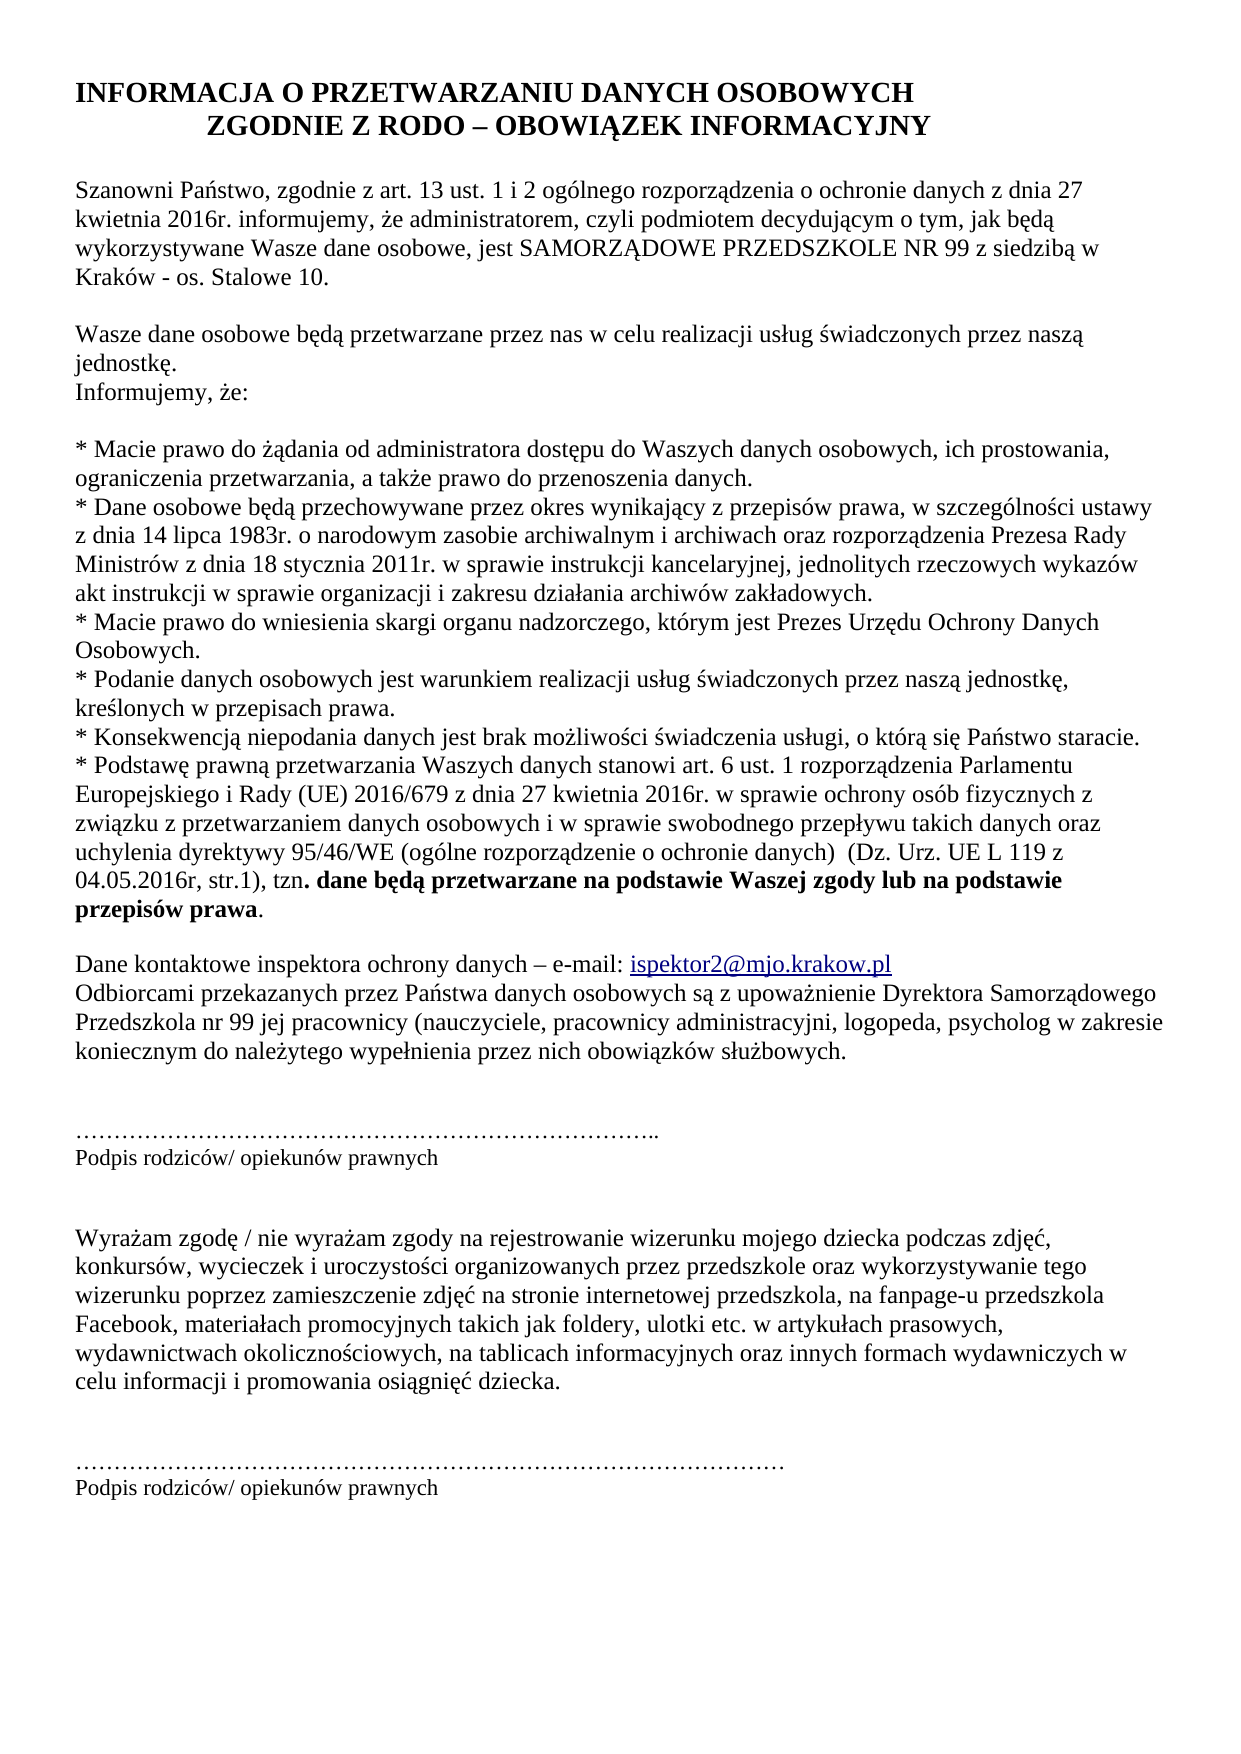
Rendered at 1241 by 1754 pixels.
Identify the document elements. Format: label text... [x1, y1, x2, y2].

text INFORMACJA O PRZETWARZANIU DANYCH OSOBOWYCH ZGODNIE Z RODO – OBOWIĄZEK INFORMACYJNY Szanowni Państwo, zgodnie z art. 13 ust. 1 i 2 ogólnego rozporządzenia o ochronie danych z dnia 27 kwietnia 2016r. informujemy, że administratorem, czyli podmiotem decydującym o tym, jak będą wykorzystywane Wasze dane osobowe, jest SAMORZĄDOWE PRZEDSZKOLE NR 99 z siedzibą w Kraków - os. Stalowe 10. Wasze dane osobowe będą przetwarzane przez nas w celu realizacji usług świadczonych przez naszą jednostkę. Informujemy, że: * Macie prawo do żądania od administratora dostępu do Waszych danych osobowych, ich prostowania, ograniczenia przetwarzania, a także prawo do przenoszenia danych. * Dane osobowe będą przechowywane przez okres wynikający z przepisów prawa, w szczególności ustawy z dnia 14 lipca 1983r. o narodowym zasobie archiwalnym i archiwach oraz rozporządzenia Prezesa Rady Ministrów z dnia 18 stycznia 2011r. w sprawie instrukcji kancelaryjnej, jednolitych rzeczowych wykazów akt instrukcji w sprawie organizacji i zakresu działania archiwów zakładowych. * Macie prawo do wniesienia skargi organu nadzorczego, którym jest Prezes Urzędu Ochrony Danych Osobowych. * Podanie danych osobowych jest warunkiem realizacji usług świadczonych przez naszą jednostkę, kreślonych w przepisach prawa. * Konsekwencją niepodania danych jest brak możliwości świadczenia usługi, o którą się Państwo staracie. * Podstawę prawną przetwarzania Waszych danych stanowi art. 6 ust. 1 rozporządzenia Parlamentu Europejskiego i Rady (UE) 2016/679 z dnia 27 kwietnia 2016r. w sprawie ochrony osób fizycznych z związku z przetwarzaniem danych osobowych i w sprawie swobodnego przepływu takich danych oraz uchylenia dyrektywy 95/46/WE (ogólne rozporządzenie o ochronie danych) (Dz. Urz. UE L 119 z 04.05.2016r, str.1), tzn. dane będą przetwarzane na podstawie Waszej zgody lub na podstawie przepisów prawa. Dane kontaktowe inspektora ochrony danych – e-mail: ispektor2@mjo.krakow.pl Odbiorcami przekazanych przez Państwa danych osobowych są z upoważnienie Dyrektora Samorządowego Przedszkola nr 99 jej pracownicy (nauczyciele, pracownicy administracyjni, logopeda, psycholog w zakresie koniecznym do należytego wypełnienia przez nich obowiązków służbowych. ………………………………………………………………….. Podpis rodziców/ opiekunów prawnych Wyrażam zgodę / nie wyrażam zgody na rejestrowanie wizerunku mojego dziecka podczas zdjęć, konkursów, wycieczek i uroczystości organizowanych przez przedszkole oraz wykorzystywanie tego wizerunku poprzez zamieszczenie zdjęć na stronie internetowej przedszkola, na fanpage-u przedszkola Facebook, materiałach promocyjnych takich jak foldery, ulotki etc. w artykułach prasowych, wydawnictwach okolicznościowych, na tablicach informacyjnych oraz innych formach wydawniczych w celu informacji i promowania osiągnięć dziecka. ………………………………………………………………………………… Podpis rodziców/ opiekunów prawnych [75, 75, 1165, 1528]
